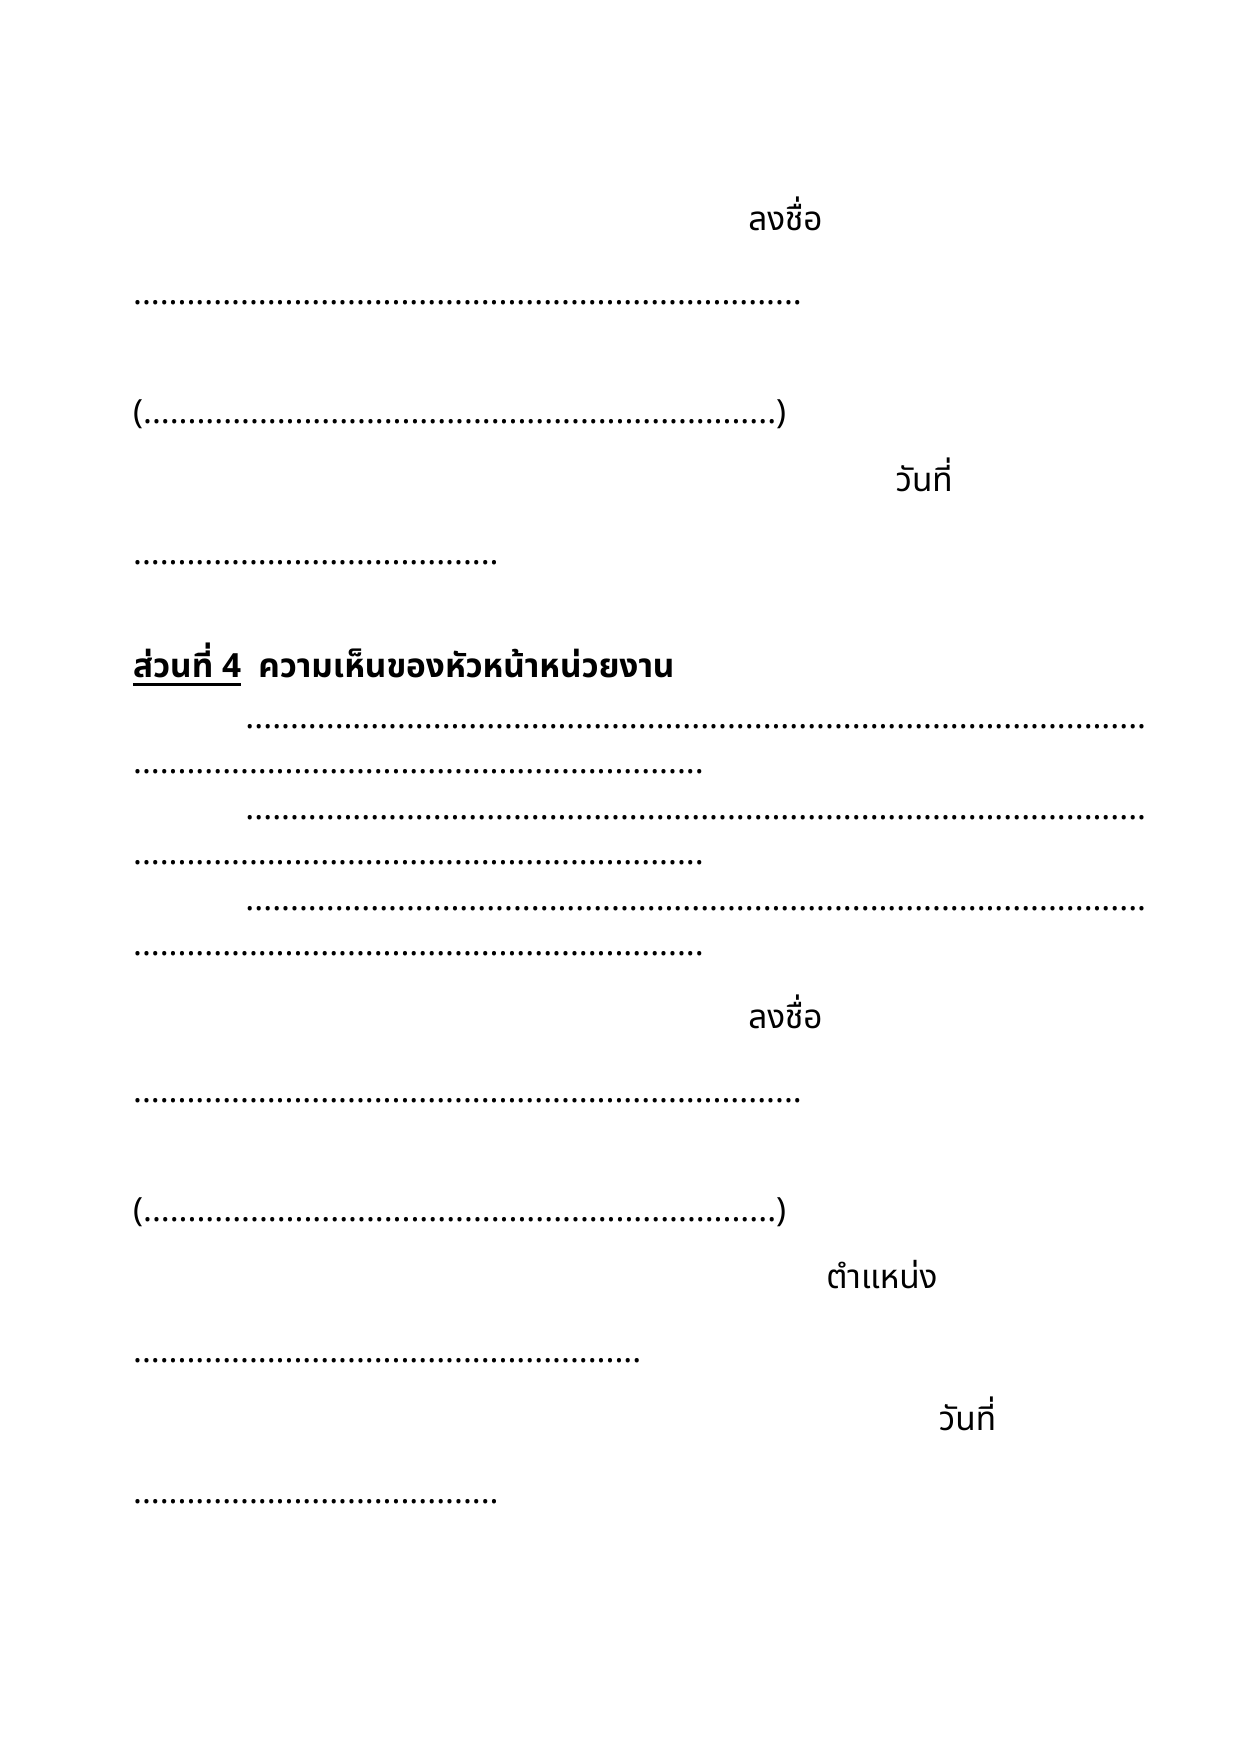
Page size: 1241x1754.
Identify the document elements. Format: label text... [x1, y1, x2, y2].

text วันที่ ......................................... [133, 456, 1152, 574]
text ..................................................................................................................................................................... [133, 874, 1152, 965]
text ลงชื่อ ........................................................................... [133, 993, 1152, 1112]
text ..................................................................................................................................................................... [133, 784, 1152, 874]
text ตำแหน่ง ......................................................... [133, 1253, 1152, 1372]
text วันที่ ......................................... [133, 1395, 1152, 1513]
text (.......................................................................) [133, 1134, 1152, 1231]
text ส่วนที่ 4 ความเห็นของหัวหน้าหน่วยงาน [133, 642, 1152, 693]
text ..................................................................................................................................................................... [133, 693, 1152, 784]
text ลงชื่อ ........................................................................... [133, 195, 1152, 314]
text (.......................................................................) [133, 337, 1152, 433]
